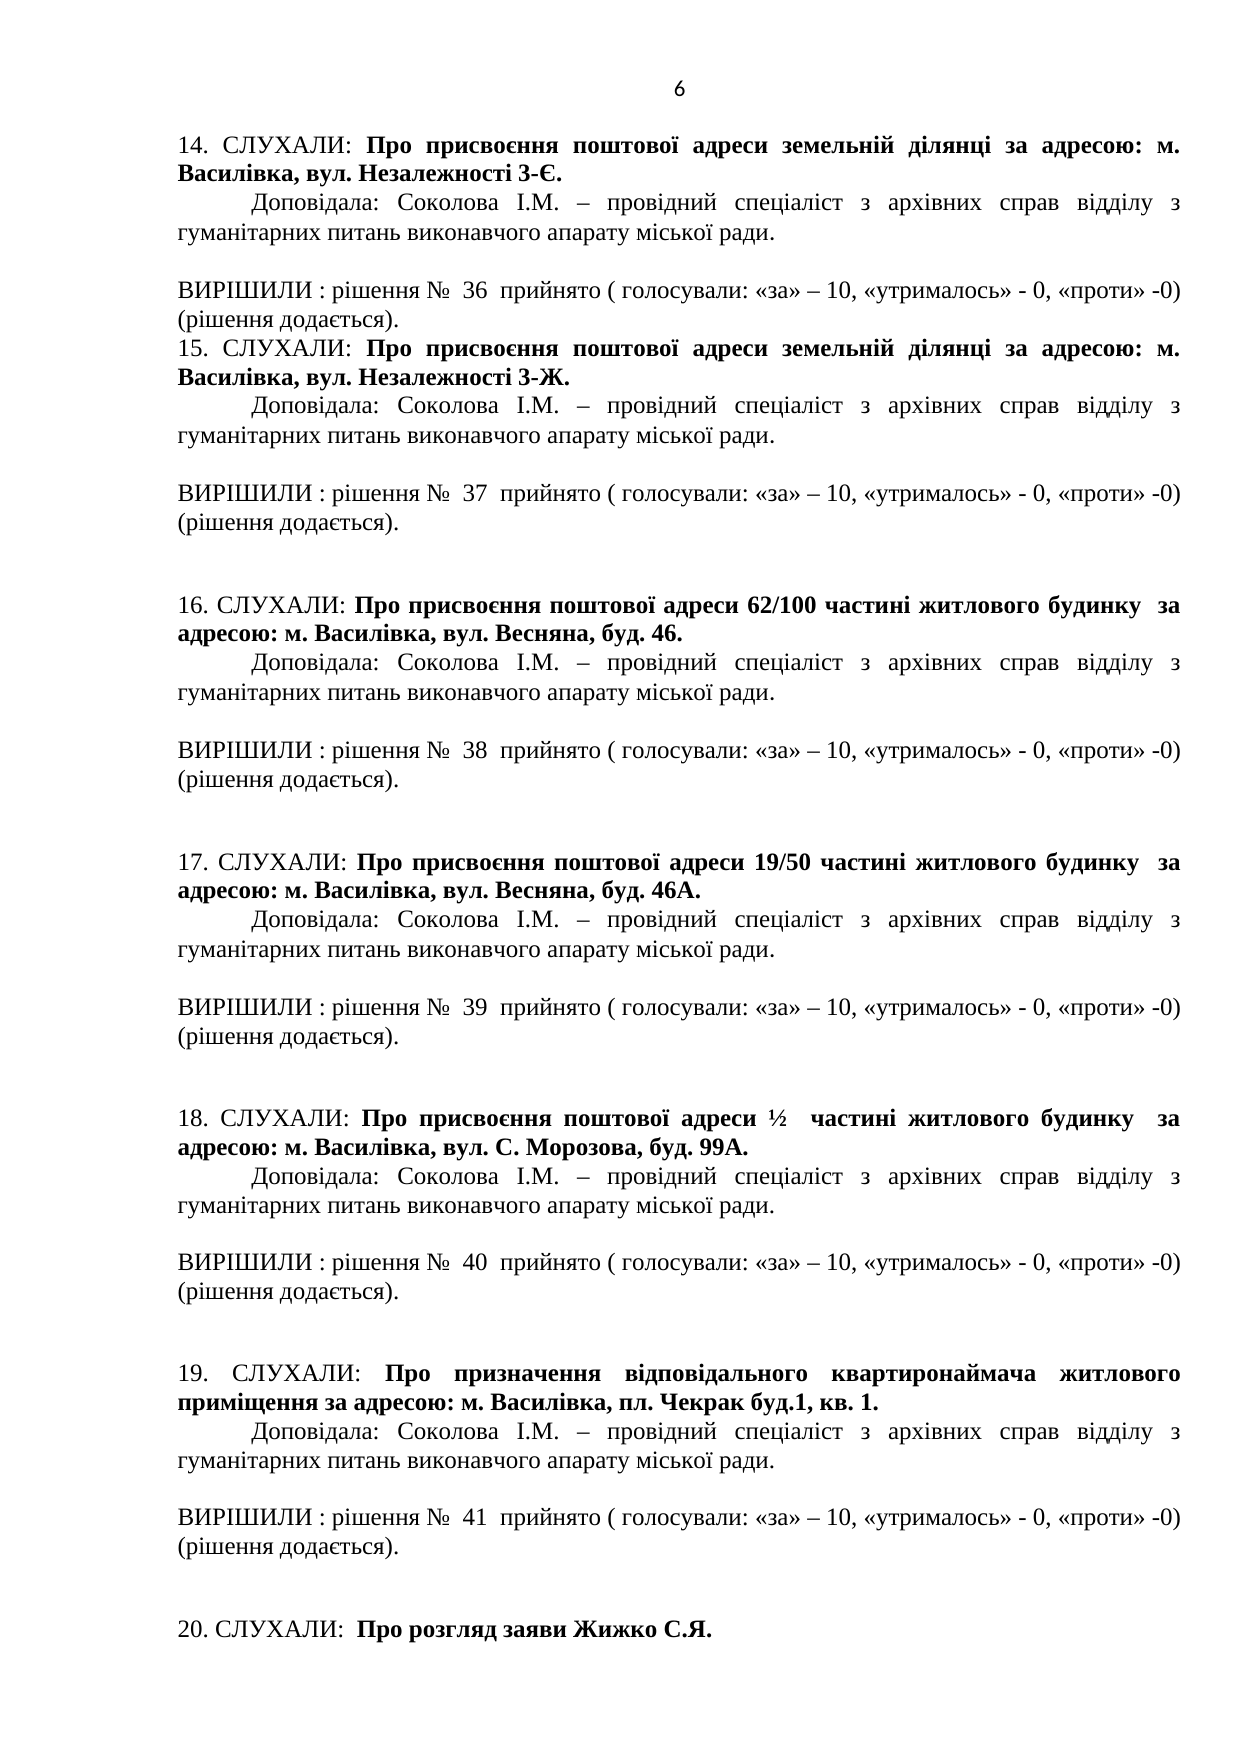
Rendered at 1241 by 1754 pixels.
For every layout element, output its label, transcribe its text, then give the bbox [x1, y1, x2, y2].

text Доповідала: Соколова І.М. – провідний спеціаліст з архівних справ відділу з гуманітарних питань виконавчого апарату міської ради. [177, 647, 1181, 706]
text Доповідала: Соколова І.М. – провідний спеціаліст з архівних справ відділу з гуманітарних питань виконавчого апарату міської ради. [177, 390, 1181, 449]
text 18. СЛУХАЛИ: Про присвоєння поштової адреси ½ частині житлового будинку за адресою: м. Василівка, вул. С. Морозова, буд. 99А. [177, 1103, 1181, 1161]
text 14. СЛУХАЛИ: Про присвоєння поштової адреси земельній ділянці за адресою: м. Василівка, вул. Незалежності 3-Є. [177, 130, 1181, 187]
text 17. СЛУХАЛИ: Про присвоєння поштової адреси 19/50 частині житлового будинку за адресою: м. Василівка, вул. Весняна, буд. 46А. [177, 847, 1181, 904]
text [177, 1416, 1181, 1473]
text ВИРІШИЛИ : рішення № 41 прийнято ( голосували: «за» – 10, «утрималось» - 0, «проти» -0) (рішення додається). [177, 1502, 1181, 1560]
text ВИРІШИЛИ : рішення № 38 прийнято ( голосували: «за» – 10, «утрималось» - 0, «проти» -0) (рішення додається). [177, 735, 1181, 793]
text Доповідала: Соколова І.М. – провідний спеціаліст з архівних справ відділу з гуманітарних питань виконавчого апарату міської ради. [177, 904, 1181, 963]
text ВИРІШИЛИ : рішення № 40 прийнято ( голосували: «за» – 10, «утрималось» - 0, «проти» -0) (рішення додається). [177, 1247, 1181, 1305]
text ВИРІШИЛИ : рішення № 36 прийнято ( голосували: «за» – 10, «утрималось» - 0, «проти» -0) (рішення додається). [177, 275, 1181, 333]
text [177, 187, 1181, 247]
text 16. СЛУХАЛИ: Про присвоєння поштової адреси 62/100 частині житлового будинку за адресою: м. Василівка, вул. Весняна, буд. 46. [177, 590, 1181, 647]
text Доповідала: Соколова І.М. – провідний спеціаліст з архівних справ відділу з гуманітарних питань виконавчого апарату міської ради. [177, 1161, 1181, 1218]
text ВИРІШИЛИ : рішення № 37 прийнято ( голосували: «за» – 10, «утрималось» - 0, «проти» -0) (рішення додається). [177, 478, 1181, 536]
text 19. СЛУХАЛИ: Про призначення відповідального квартиронаймача житлового приміщення за адресою: м. Василівка, пл. Чекрак буд.1, кв. 1. [177, 1358, 1181, 1416]
text ВИРІШИЛИ : рішення № 39 прийнято ( голосували: «за» – 10, «утрималось» - 0, «проти» -0) (рішення додається). [177, 992, 1181, 1049]
text 20. СЛУХАЛИ: Про розгляд заяви Жижко С.Я. [177, 1614, 1181, 1642]
text 15. СЛУХАЛИ: Про присвоєння поштової адреси земельній ділянці за адресою: м. Василівка, вул. Незалежності 3-Ж. [177, 333, 1181, 390]
